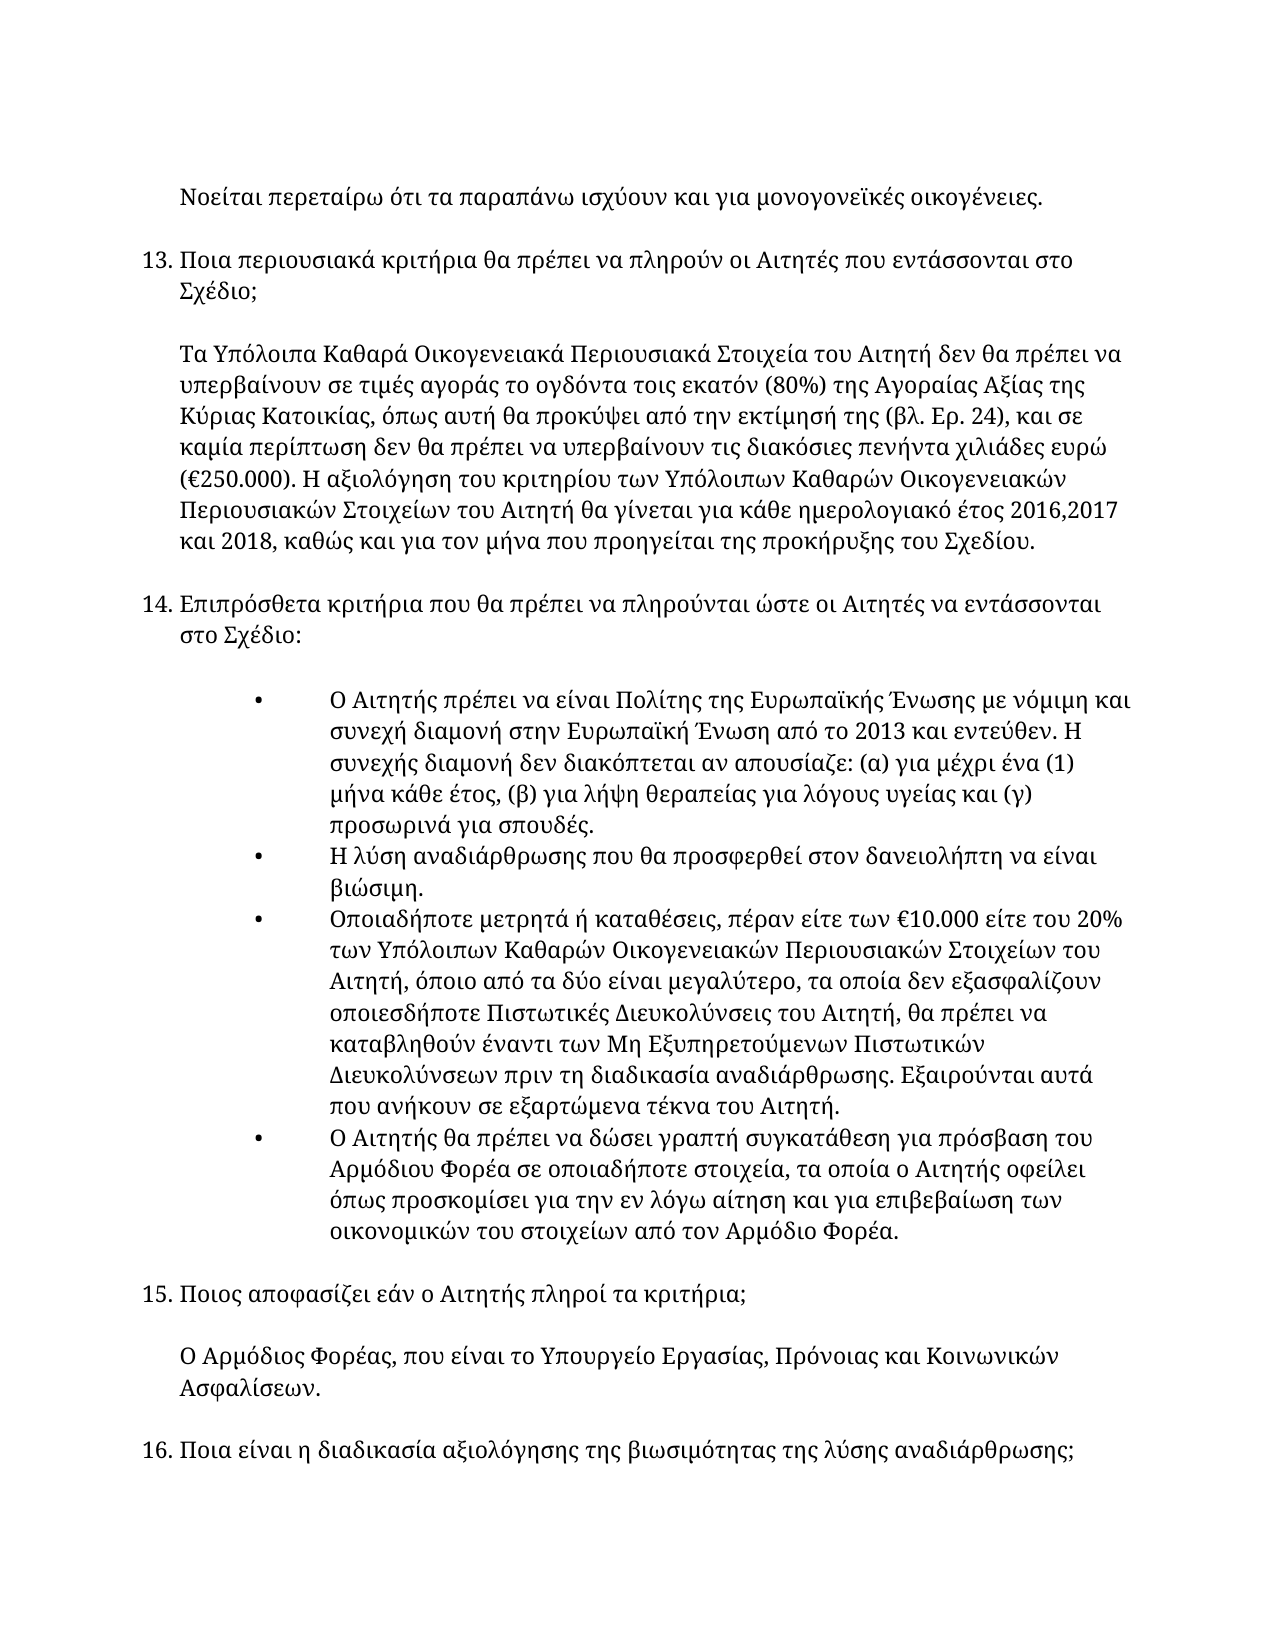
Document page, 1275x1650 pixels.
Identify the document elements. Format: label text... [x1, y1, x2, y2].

list Ποιος αποφασίζει εάν ο Αιτητής πληροί τα κριτήρια; [142, 1278, 1133, 1309]
text Ο Αρμόδιος Φορέας, που είναι το Υπουργείο Εργασίας, Πρόνοιας και Κοινωνικών Ασφαλίσεων. [179, 1340, 1133, 1403]
list Ποια είναι η διαδικασία αξιολόγησης της βιωσιμότητας της λύσης αναδιάρθρωσης; [142, 1434, 1133, 1465]
list Ποια περιουσιακά κριτήρια θα πρέπει να πληρούν οι Αιτητές που εντάσσονται στο Σχέδιο; [142, 244, 1133, 306]
list Οποιαδήποτε μετρητά ή καταθέσεις, πέραν είτε των €10.000 είτε του 20% των Υπόλοιπων Καθαρών Οικογενειακών Περιουσιακών Στοιχείων του Αιτητή, όποιο από τα δύο είναι μεγαλύτερο, τα οποία δεν εξασφαλίζουν οποιεσδήποτε Πιστωτικές Διευκολύνσεις του Αιτητή, θα πρέπει να καταβληθούν έναντι των Μη Εξυπηρετούμενων Πιστωτικών Διευκολύνσεων πριν τη διαδικασία αναδιάρθρωσης. Εξαιρούνται αυτά που ανήκουν σε εξαρτώμενα τέκνα του Αιτητή. [254, 903, 1133, 1122]
text Τα Υπόλοιπα Καθαρά Οικογενειακά Περιουσιακά Στοιχεία του Αιτητή δεν θα πρέπει να υπερβαίνουν σε τιμές αγοράς το ογδόντα τοις εκατόν (80%) της Αγοραίας Αξίας της Κύριας Κατοικίας, όπως αυτή θα προκύψει από την εκτίμησή της (βλ. Ερ. 24), και σε καμία περίπτωση δεν θα πρέπει να υπερβαίνουν τις διακόσιες πενήντα χιλιάδες ευρώ (€250.000). Η αξιολόγηση του κριτηρίου των Υπόλοιπων Καθαρών Οικογενειακών Περιουσιακών Στοιχείων του Αιτητή θα γίνεται για κάθε ημερολογιακό έτος 2016,2017 και 2018, καθώς και για τον μήνα που προηγείται της προκήρυξης του Σχεδίου. [179, 337, 1133, 556]
list Η λύση αναδιάρθρωσης που θα προσφερθεί στον δανειολήπτη να είναι βιώσιμη. [254, 840, 1133, 903]
list Επιπρόσθετα κριτήρια που θα πρέπει να πληρούνται ώστε οι Αιτητές να εντάσσονται στο Σχέδιο: [142, 587, 1133, 650]
list Ο Αιτητής πρέπει να είναι Πολίτης της Ευρωπαϊκής Ένωσης με νόμιμη και συνεχή διαμονή στην Ευρωπαϊκή Ένωση από το 2013 και εντεύθεν. Η συνεχής διαμονή δεν διακόπτεται αν απουσίαζε: (α) για μέχρι ένα (1) μήνα κάθε έτος, (β) για λήψη θεραπείας για λόγους υγείας και (γ) προσωρινά για σπουδές. [254, 684, 1133, 840]
list Ο Αιτητής θα πρέπει να δώσει γραπτή συγκατάθεση για πρόσβαση του Αρμόδιου Φορέα σε οποιαδήποτε στοιχεία, τα οποία ο Αιτητής οφείλει όπως προσκομίσει για την εν λόγω αίτηση και για επιβεβαίωση των οικονομικών του στοιχείων από τον Αρμόδιο Φορέα. [254, 1122, 1133, 1247]
text Νοείται περεταίρω ότι τα παραπάνω ισχύουν και για μονογονεϊκές οικογένειες. [179, 181, 1133, 212]
